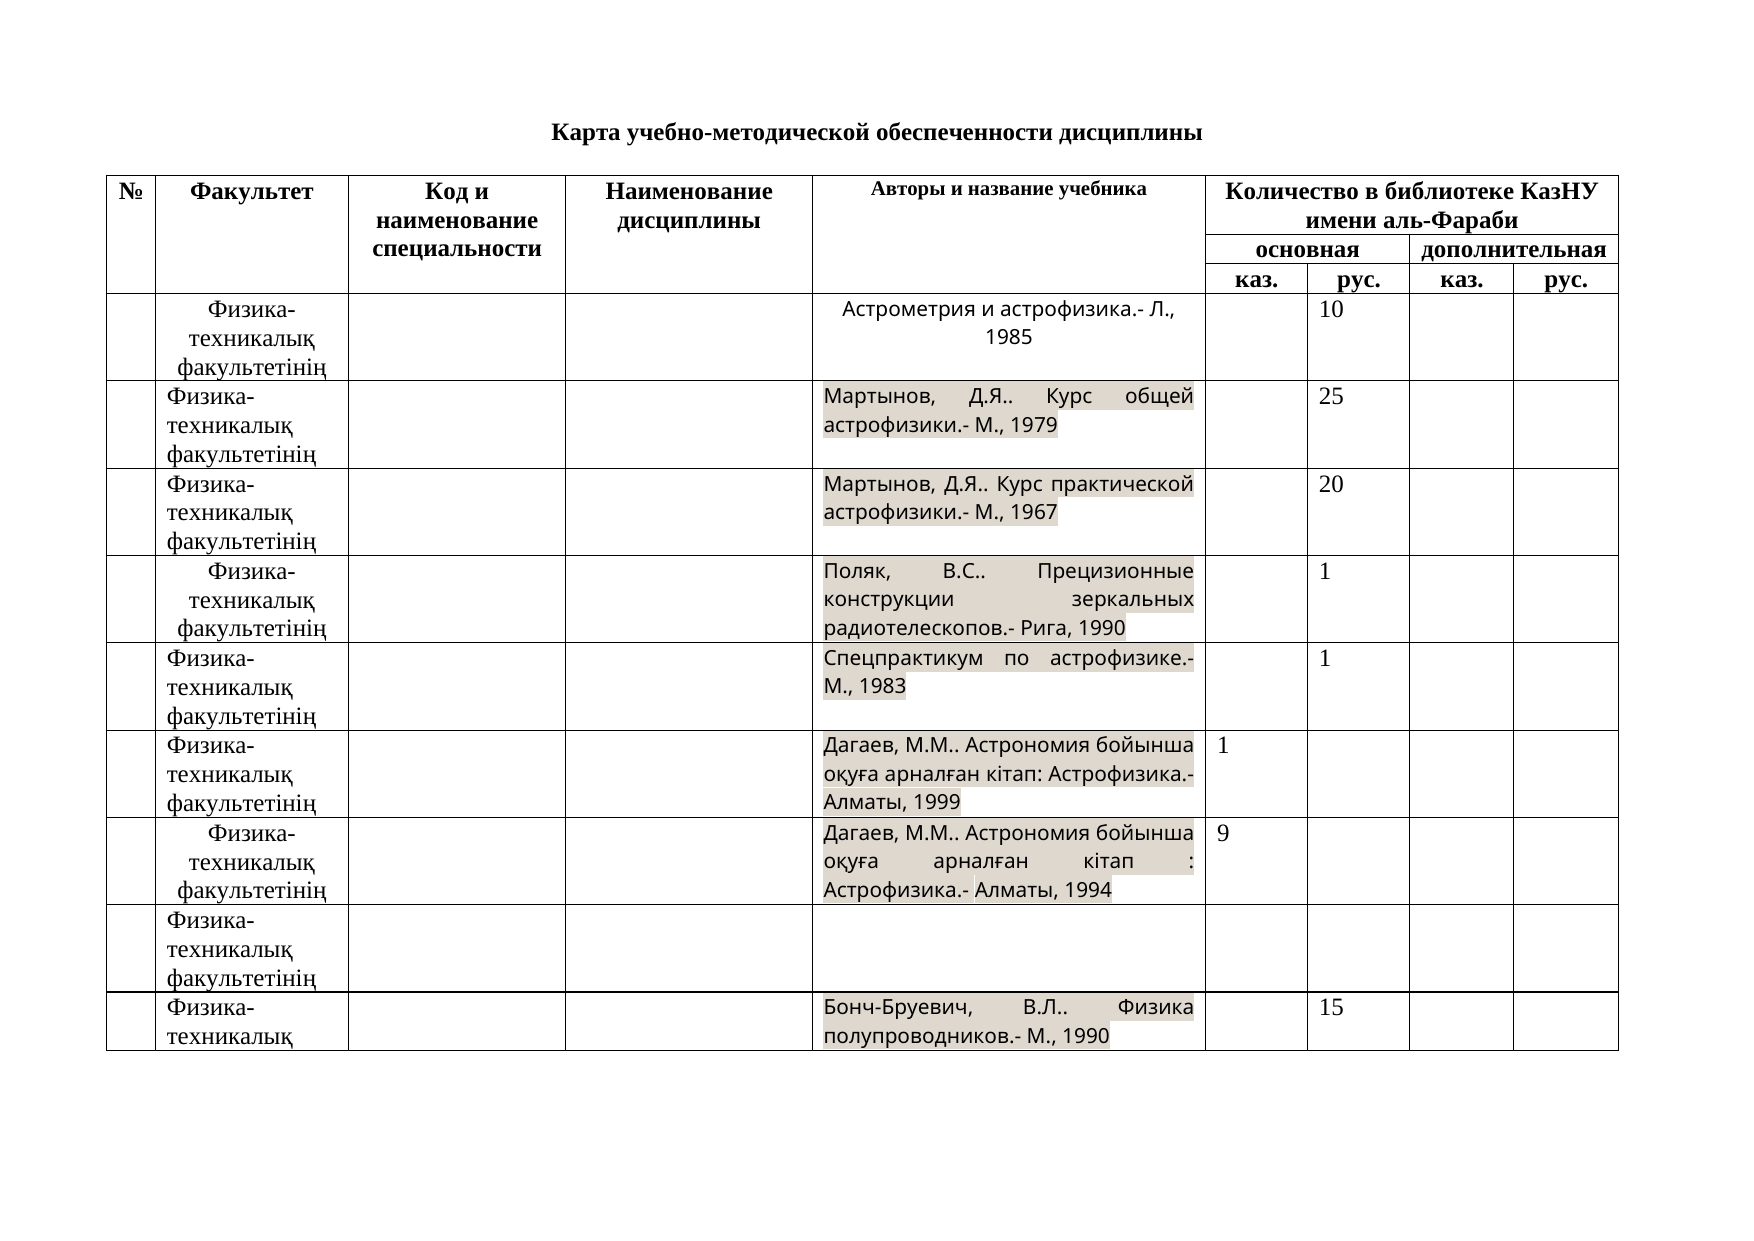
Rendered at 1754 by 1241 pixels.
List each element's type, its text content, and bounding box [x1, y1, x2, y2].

table_cell 10 [1308, 294, 1409, 380]
table_cell Физика-техникалық факультетінің [156, 731, 348, 817]
table_cell [349, 381, 565, 468]
table_cell [566, 731, 812, 817]
text Карта учебно-методической обеспеченности дисциплины [118, 117, 1636, 146]
table_cell [1514, 905, 1618, 991]
table_cell [566, 294, 812, 380]
table_cell [1514, 643, 1618, 729]
table_cell Физика-техникалық факультетінің [156, 818, 348, 904]
table_cell [107, 556, 155, 642]
table_cell [1206, 381, 1307, 468]
table_cell каз. [1410, 264, 1513, 293]
table_cell Астрометрия и астрофизика.- Л., 1985 [813, 294, 1205, 380]
table_cell Физика-техникалық факультетінің [156, 294, 348, 380]
table_cell [107, 905, 155, 991]
table_cell 1 [1206, 731, 1307, 817]
table_cell 1 [1308, 643, 1409, 729]
table_cell [1206, 469, 1307, 555]
table_cell [1410, 905, 1513, 991]
table_cell [566, 905, 812, 991]
table_header Наименование дисциплины [566, 176, 812, 293]
table_cell [349, 818, 565, 904]
table_cell Спецпрактикум по астрофизике.- М., 1983 [813, 643, 1205, 729]
table_cell [1410, 993, 1513, 1050]
table_cell [349, 556, 565, 642]
table_cell рус. [1514, 264, 1618, 293]
table_header Факультет [156, 176, 348, 293]
table_cell [566, 818, 812, 904]
table_cell [1514, 294, 1618, 380]
table_cell [349, 643, 565, 729]
table_cell [1410, 643, 1513, 729]
table_cell Физика-техникалық факультетінің [156, 381, 348, 468]
table_cell основная [1206, 235, 1409, 263]
table_cell [107, 294, 155, 380]
table_cell [349, 731, 565, 817]
table_cell Мартынов, Д.Я.. Курс общей астрофизики.- М., 1979 [813, 381, 1205, 468]
table_cell [1514, 381, 1618, 468]
table_cell Физика-техникалық факультетінің [156, 643, 348, 729]
table_cell [566, 556, 812, 642]
table_cell Физика-техникалық факультетінің [156, 905, 348, 991]
table_cell [107, 993, 155, 1050]
table_cell [566, 993, 812, 1050]
table_cell [1410, 556, 1513, 642]
table_cell [1308, 905, 1409, 991]
table_cell [566, 381, 812, 468]
table_cell Мартынов, Д.Я.. Курс практической астрофизики.- М., 1967 [813, 469, 1205, 555]
table_cell [107, 381, 155, 468]
table_cell [813, 905, 1205, 991]
table_cell [1514, 731, 1618, 817]
table_cell [1206, 294, 1307, 380]
table_cell [349, 993, 565, 1050]
table_cell [107, 731, 155, 817]
table_cell Физика-техникалық факультетінің [156, 469, 348, 555]
table_cell Дагаев, М.М.. Астрономия бойынша оқуға арналған кітап : Астрофизика.- Алматы, 1994 [813, 818, 1205, 904]
table_cell [1410, 294, 1513, 380]
table_cell каз. [1206, 264, 1307, 293]
table_cell [1206, 905, 1307, 991]
table_cell [349, 905, 565, 991]
table_cell дополнительная [1410, 235, 1618, 263]
table_cell 25 [1308, 381, 1409, 468]
table_cell [566, 469, 812, 555]
table_cell Физика-техникалық факультетінің [156, 556, 348, 642]
table_header Код и наименование специальности [349, 176, 565, 293]
table_cell 15 [1308, 993, 1409, 1050]
table_cell [1308, 731, 1409, 817]
table_cell [107, 818, 155, 904]
table_cell [1514, 556, 1618, 642]
table_cell 1 [1308, 556, 1409, 642]
table_cell [1514, 469, 1618, 555]
table_header № [107, 176, 155, 293]
table_cell 20 [1308, 469, 1409, 555]
table_cell [566, 643, 812, 729]
table_cell [1410, 469, 1513, 555]
table_cell [1514, 993, 1618, 1050]
table_cell [1514, 818, 1618, 904]
table_cell [1410, 381, 1513, 468]
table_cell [813, 993, 1205, 1050]
table_cell Дагаев, М.М.. Астрономия бойынша оқуға арналған кітап: Астрофизика.- Алматы, 1999 [813, 731, 1205, 817]
table_cell [1410, 818, 1513, 904]
table_cell [1206, 556, 1307, 642]
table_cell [156, 993, 348, 1050]
table_cell рус. [1308, 264, 1409, 293]
table_header Количество в библиотеке КазНУ имени аль-Фараби [1206, 176, 1618, 233]
table_cell [1308, 818, 1409, 904]
table_cell [1206, 643, 1307, 729]
table_header Авторы и название учебника [813, 176, 1205, 293]
table_cell [107, 643, 155, 729]
table_cell 9 [1206, 818, 1307, 904]
table_cell [349, 294, 565, 380]
table_cell Поляк, В.С.. Прецизионные конструкции зеркальных радиотелескопов.- Рига, 1990 [813, 556, 1205, 642]
table_cell [349, 469, 565, 555]
table_cell [107, 469, 155, 555]
table_cell [1410, 731, 1513, 817]
table_cell [1206, 993, 1307, 1050]
